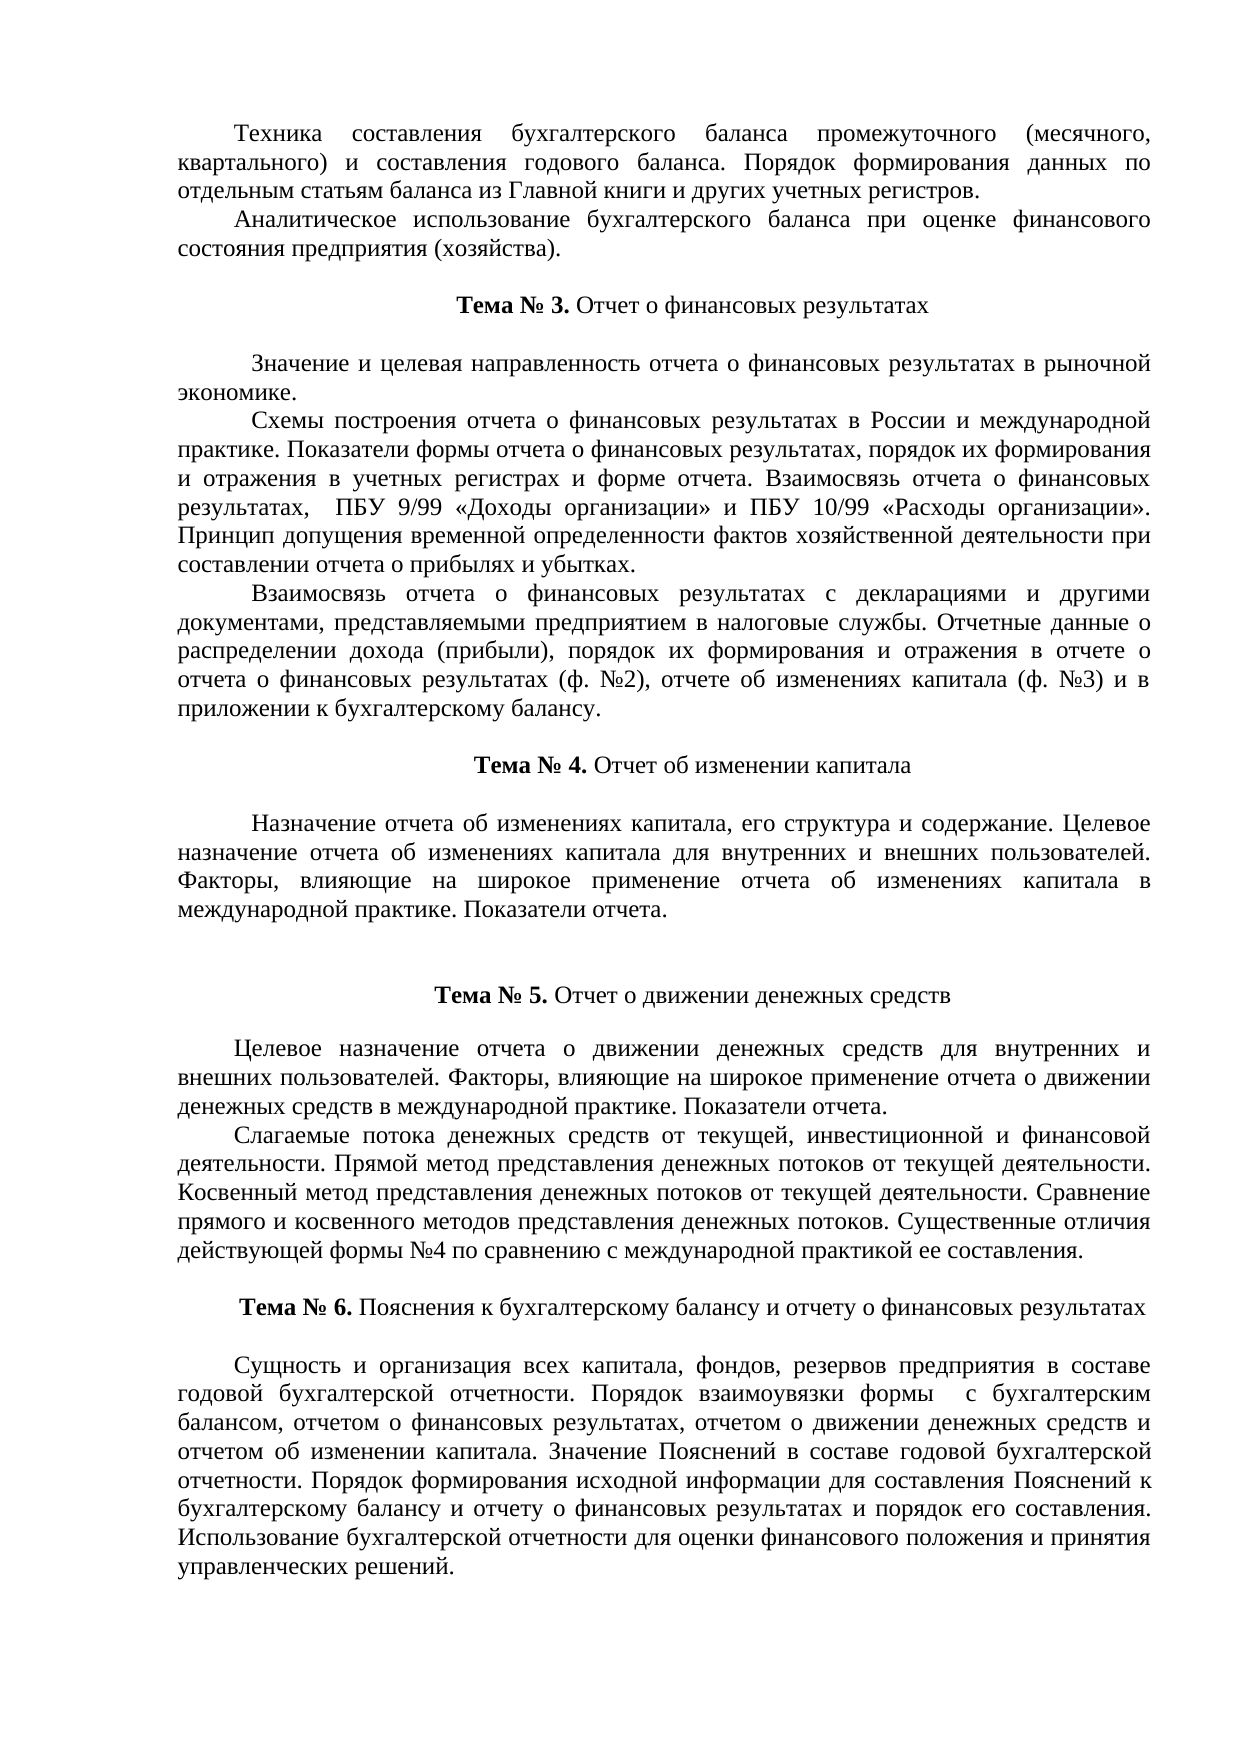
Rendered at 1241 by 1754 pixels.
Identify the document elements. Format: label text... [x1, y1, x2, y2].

text Схемы построения отчета о финансовых результатах в России и международной практике. Показатели формы отчета о финансовых результатах, порядок их формирования и отражения в учетных регистрах и форме отчета. Взаимосвязь отчета о финансовых результатах, ПБУ 9/99 «Доходы организации» и ПБУ 10/99 «Расходы организации». Принцип допущения временной определенности фактов хозяйственной деятельности при составлении отчета о прибылях и убытках. [177, 406, 1152, 578]
text Целевое назначение отчета о движении денежных средств для внутренних и внешних пользователей. Факторы, влияющие на широкое применение отчета о движении денежных средств в международной практике. Показатели отчета. [177, 1033, 1152, 1120]
text Тема № 6. Пояснения к бухгалтерскому балансу и отчету о финансовых результатах [177, 1292, 1152, 1321]
text Тема № 5. Отчет о движении денежных средств [177, 981, 1152, 1009]
text Тема № 3. Отчет о финансовых результатах [177, 291, 1152, 319]
text Взаимосвязь отчета о финансовых результатах с декларациями и другими документами, представляемыми предприятием в налоговые службы. Отчетные данные о распределении дохода (прибыли), порядок их формирования и отражения в отчете о отчета о финансовых результатах (ф. №2), отчете об изменениях капитала (ф. №3) и в приложении к бухгалтерскому балансу. [177, 578, 1152, 722]
text Техника составления бухгалтерского баланса промежуточного (месячного, квартального) и составления годового баланса. Порядок формирования данных по отдельным статьям баланса из Главной книги и других учетных регистров. [177, 118, 1152, 204]
text Аналитическое использование бухгалтерского баланса при оценке финансового состояния предприятия (хозяйства). [177, 204, 1152, 262]
text Значение и целевая направленность отчета о финансовых результатах в рыночной экономике. [177, 348, 1152, 406]
text Сущность и организация всех капитала, фондов, резервов предприятия в составе годовой бухгалтерской отчетности. Порядок взаимоувязки формы с бухгалтерским балансом, отчетом о финансовых результатах, отчетом о движении денежных средств и отчетом об изменении капитала. Значение Пояснений в составе годовой бухгалтерской отчетности. Порядок формирования исходной информации для составления Пояснений к бухгалтерскому балансу и отчету о финансовых результатах и порядок его составления. Использование бухгалтерской отчетности для оценки финансового положения и принятия управленческих решений. [177, 1350, 1152, 1580]
text Тема № 4. Отчет об изменении капитала [177, 751, 1152, 779]
text Слагаемые потока денежных средств от текущей, инвестиционной и финансовой деятельности. Прямой метод представления денежных потоков от текущей деятельности. Косвенный метод представления денежных потоков от текущей деятельности. Сравнение прямого и косвенного методов представления денежных потоков. Существенные отличия действующей формы №4 по сравнению с международной практикой ее составления. [177, 1120, 1152, 1263]
text Назначение отчета об изменениях капитала, его структура и содержание. Целевое назначение отчета об изменениях капитала для внутренних и внешних пользователей. Факторы, влияющие на широкое применение отчета об изменениях капитала в международной практике. Показатели отчета. [177, 808, 1152, 923]
